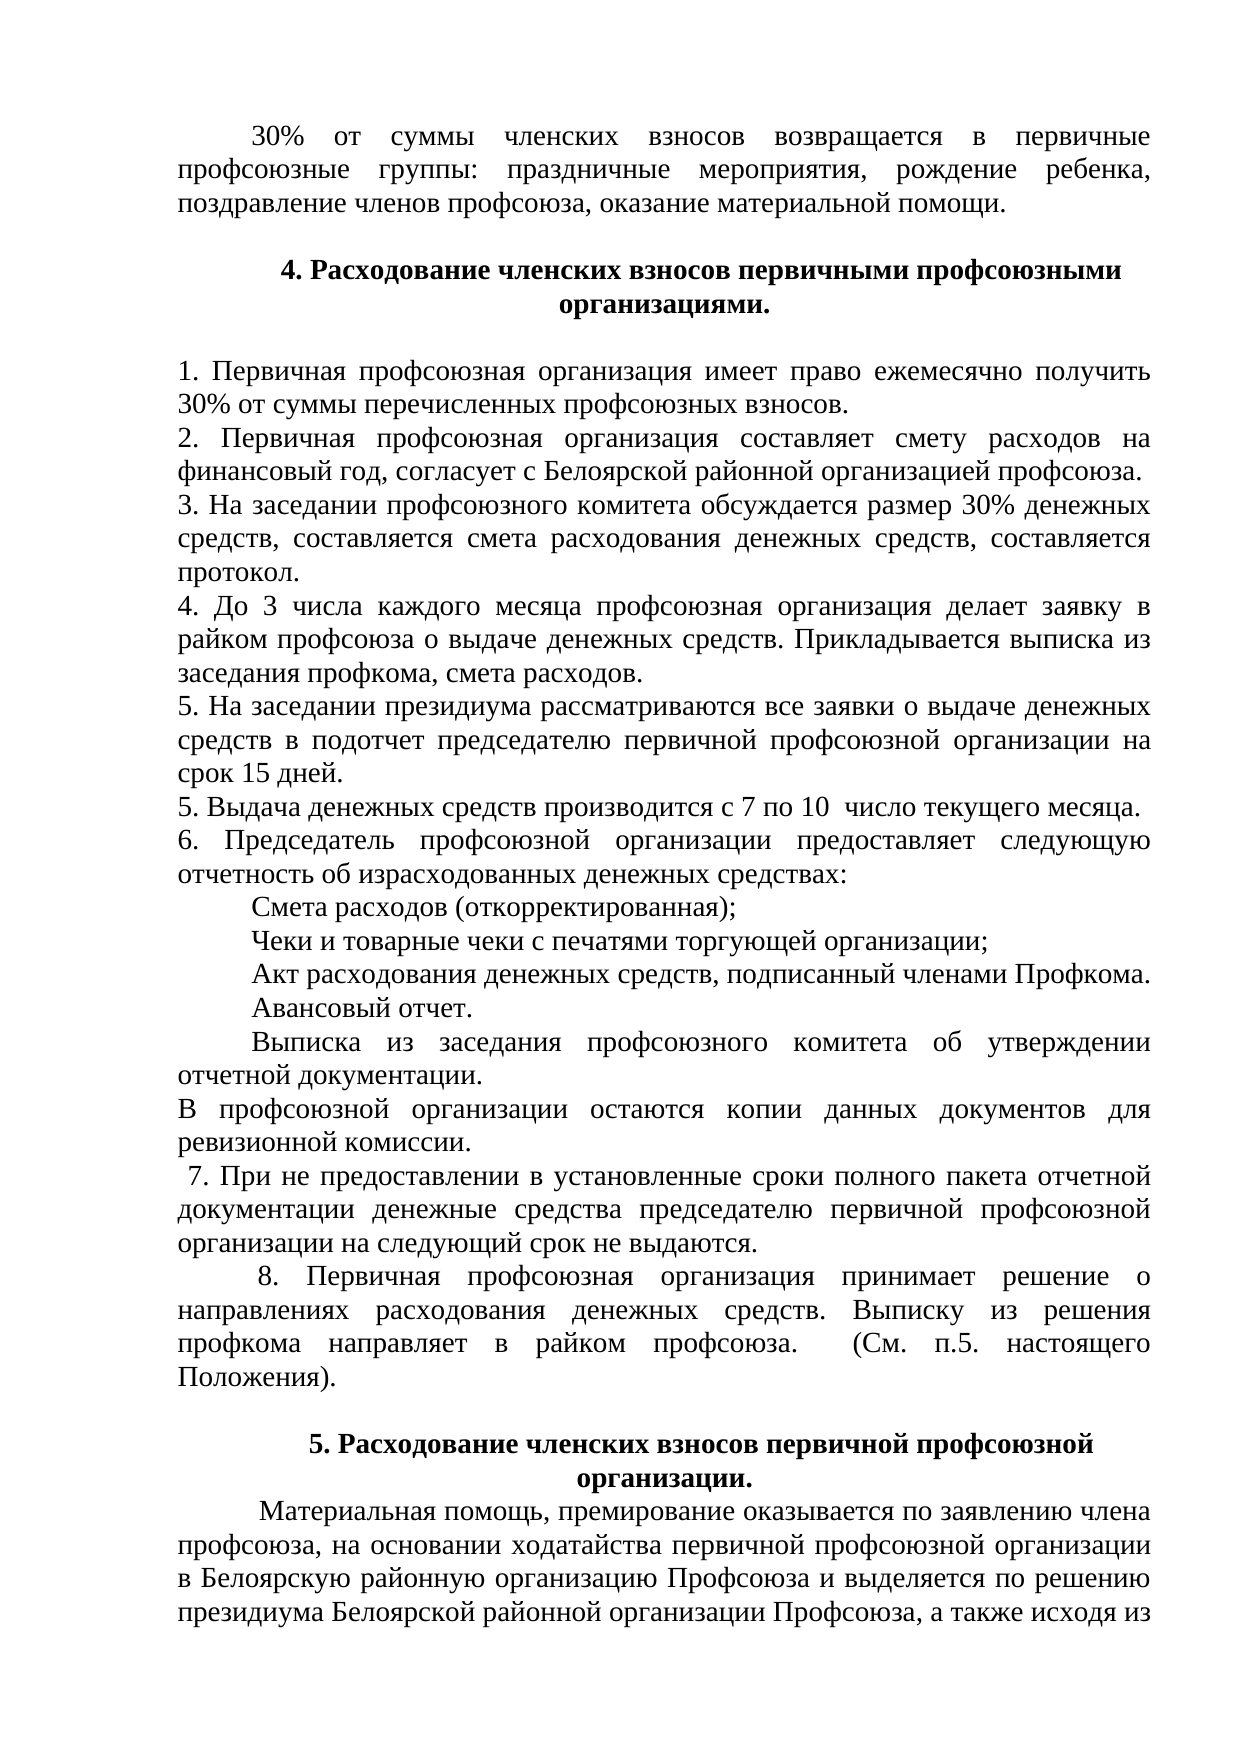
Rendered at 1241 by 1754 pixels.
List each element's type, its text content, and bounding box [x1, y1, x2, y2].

text Чеки и товарные чеки с печатями торгующей организации; [177, 923, 1152, 957]
text 5. Расходование членских взносов первичной профсоюзной организации. [177, 1426, 1152, 1493]
text Акт расходования денежных средств, подписанный членами Профкома. [177, 957, 1152, 990]
text 4. До 3 числа каждого месяца профсоюзная организация делает заявку в райком профсоюза о выдаче денежных средств. Прикладывается выписка из заседания профкома, смета расходов. [177, 588, 1152, 688]
text 1. Первичная профсоюзная организация имеет право ежемесячно получить 30% от суммы перечисленных профсоюзных взносов. [177, 353, 1152, 420]
text Выписка из заседания профсоюзного комитета об утверждении отчетной документации. [177, 1024, 1152, 1091]
text 30% от суммы членских взносов возвращается в первичные профсоюзные группы: праздничные мероприятия, рождение ребенка, поздравление членов профсоюза, оказание материальной помощи. [177, 118, 1152, 219]
text Авансовый отчет. [177, 990, 1152, 1024]
text 3. На заседании профсоюзного комитета обсуждается размер 30% денежных средств, составляется смета расходования денежных средств, составляется протокол. [177, 487, 1152, 588]
text 5. Выдача денежных средств производится с 7 по 10 число текущего месяца. [177, 789, 1152, 822]
text 6. Председатель профсоюзной организации предоставляет следующую отчетность об израсходованных денежных средствах: [177, 822, 1152, 889]
text 8. Первичная профсоюзная организация принимает решение о направлениях расходования денежных средств. Выписку из решения профкома направляет в райком профсоюза. (См. п.5. настоящего Положения). [177, 1258, 1152, 1393]
text 5. На заседании президиума рассматриваются все заявки о выдаче денежных средств в подотчет председателю первичной профсоюзной организации на срок 15 дней. [177, 688, 1152, 789]
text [177, 1493, 1152, 1627]
text 2. Первичная профсоюзная организация составляет смету расходов на финансовый год, согласует с Белоярской районной организацией профсоюза. [177, 420, 1152, 487]
text 4. Расходование членских взносов первичными профсоюзными организациями. [177, 252, 1152, 319]
text В профсоюзной организации остаются копии данных документов для ревизионной комиссии. [177, 1091, 1152, 1158]
text Смета расходов (откорректированная); [177, 889, 1152, 923]
text 7. При не предоставлении в установленные сроки полного пакета отчетной документации денежные средства председателю первичной профсоюзной организации на следующий срок не выдаются. [177, 1158, 1152, 1258]
